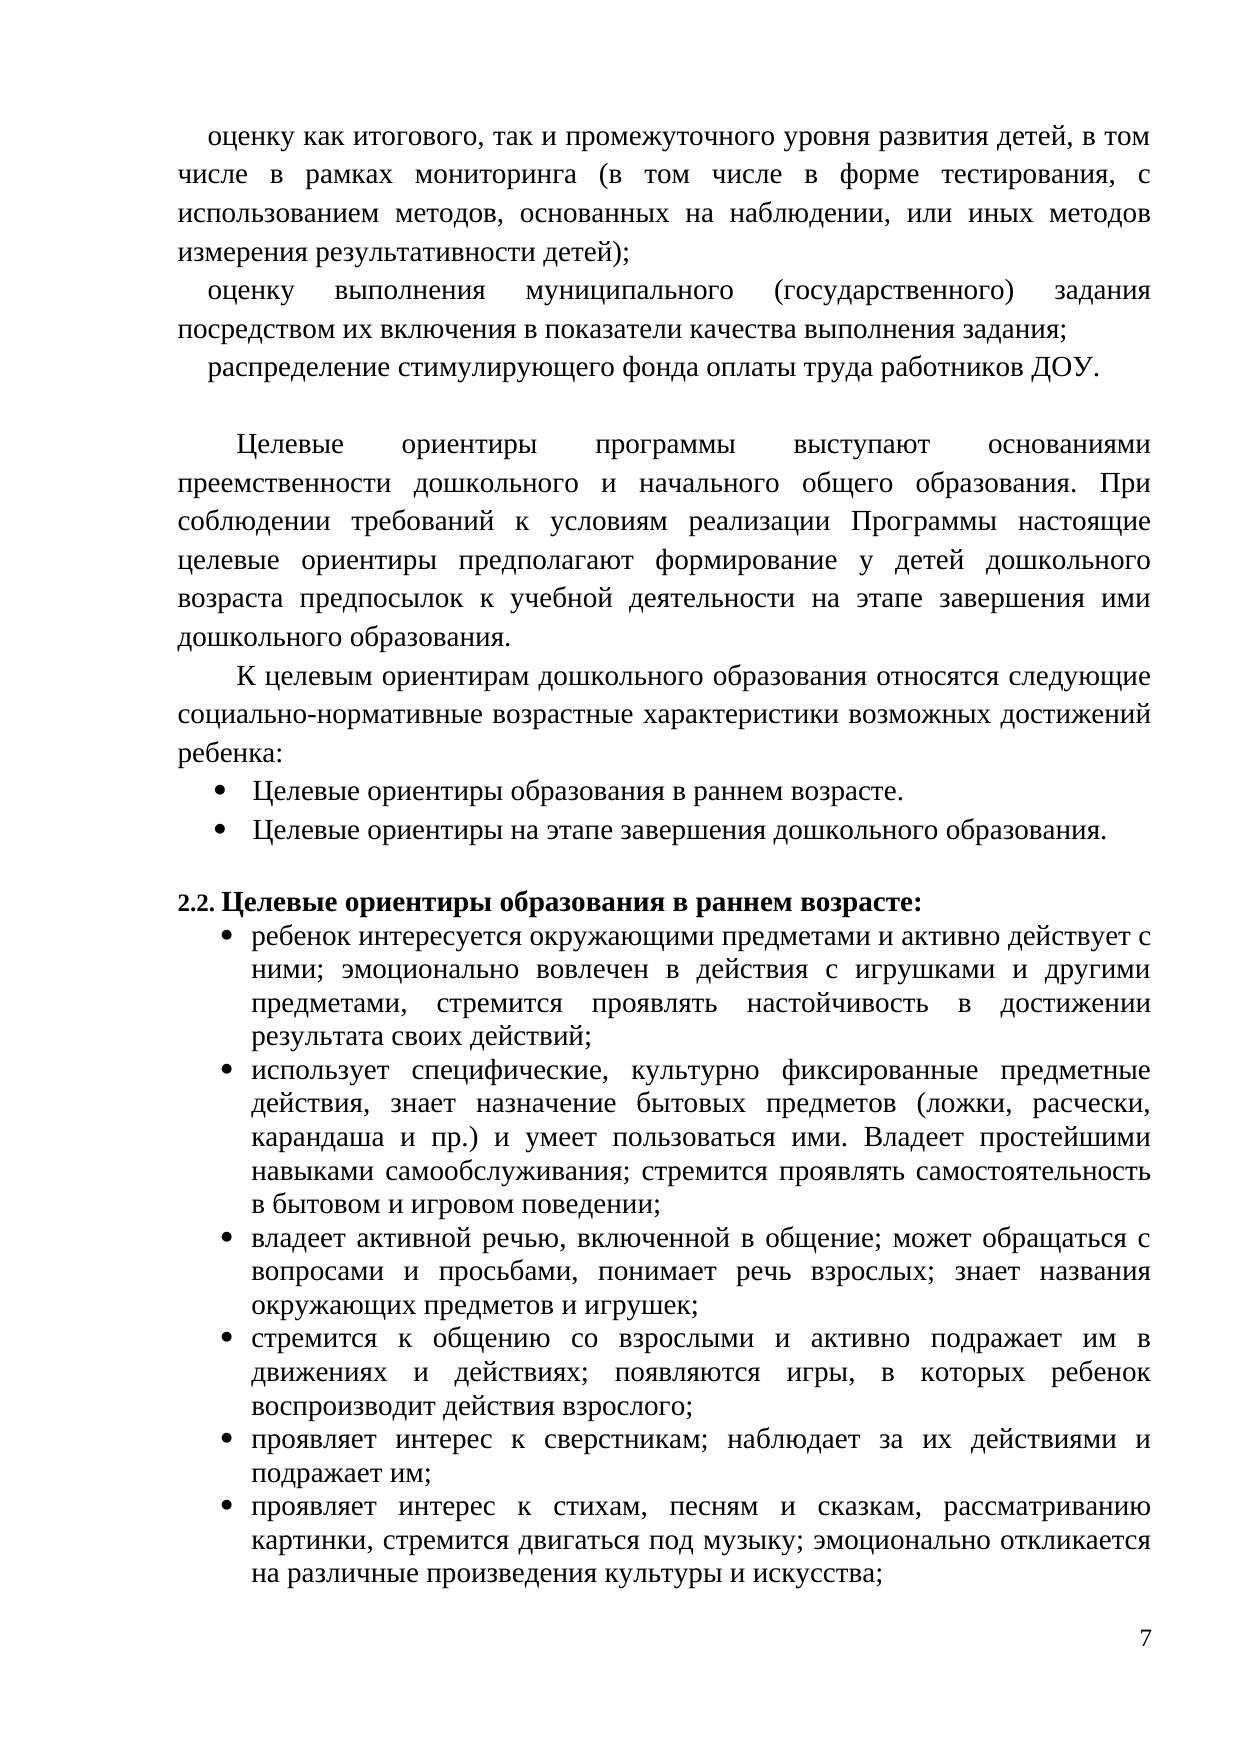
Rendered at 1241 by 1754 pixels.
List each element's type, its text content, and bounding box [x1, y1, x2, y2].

list Целевые ориентиры на этапе завершения дошкольного образования. [215, 812, 1152, 846]
text 2.2. Целевые ориентиры образования в раннем возрасте: [177, 884, 1152, 918]
list стремится к общению со взрослыми и активно подражает им в движениях и действиях; появляются игры, в которых ребенок воспроизводит действия взрослого; [222, 1321, 1152, 1421]
list ребенок интересуется окружающими предметами и активно действует с ними; эмоционально вовлечен в действия с игрушками и другими предметами, стремится проявлять настойчивость в достижении результата своих действий; [222, 918, 1152, 1052]
text оценку выполнения муниципального (государственного) задания посредством их включения в показатели качества выполнения задания; [177, 272, 1152, 344]
list проявляет интерес к сверстникам; наблюдает за их действиями и подражает им; [222, 1421, 1152, 1488]
text оценку как итогового, так и промежуточного уровня развития детей, в том числе в рамках мониторинга (в том числе в форме тестирования, с использованием методов, основанных на наблюдении, или иных методов измерения результативности детей); [177, 118, 1152, 267]
text Целевые ориентиры программы выступают основаниями преемственности дошкольного и начального общего образования. При соблюдении требований к условиям реализации Программы настоящие целевые ориентиры предполагают формирование у детей дошкольного возраста предпосылок к учебной деятельности на этапе завершения ими дошкольного образования. [177, 426, 1152, 653]
text распределение стимулирующего фонда оплаты труда работников ДОУ. [177, 349, 1152, 383]
text К целевым ориентирам дошкольного образования относятся следующие социально-нормативные возрастные характеристики возможных достижений ребенка: [177, 658, 1152, 768]
list использует специфические, культурно фиксированные предметные действия, знает назначение бытовых предметов (ложки, расчески, карандаша и пр.) и умеет пользоваться ими. Владеет простейшими навыками самообслуживания; стремится проявлять самостоятельность в бытовом и игровом поведении; [222, 1052, 1152, 1220]
list Целевые ориентиры образования в раннем возрасте. [215, 773, 1152, 807]
list владеет активной речью, включенной в общение; может обращаться с вопросами и просьбами, понимает речь взрослых; знает названия окружающих предметов и игрушек; [222, 1220, 1152, 1321]
list проявляет интерес к стихам, песням и сказкам, рассматриванию картинки, стремится двигаться под музыку; эмоционально откликается на различные произведения культуры и искусства; [222, 1488, 1152, 1589]
